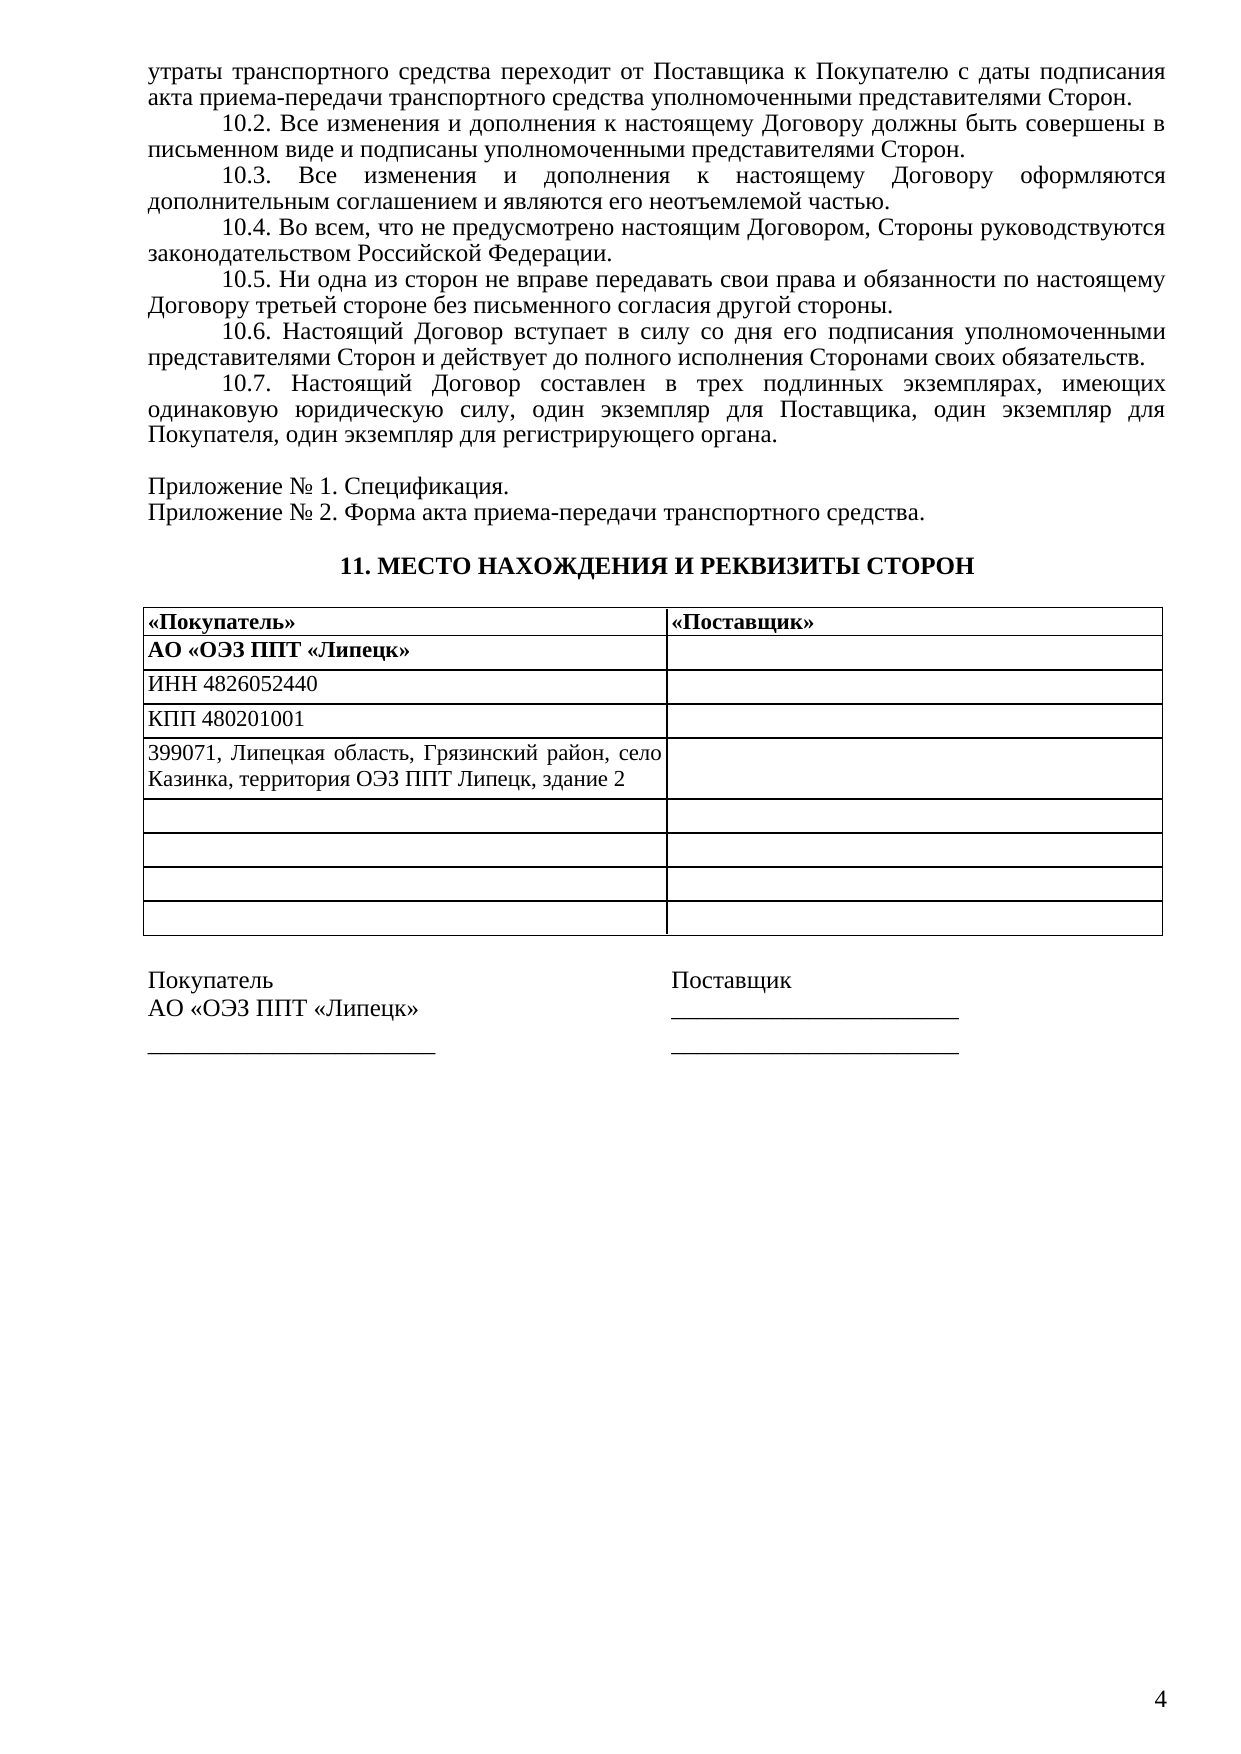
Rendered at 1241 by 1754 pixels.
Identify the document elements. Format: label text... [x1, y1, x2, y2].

table_cell [144, 834, 666, 866]
text 10.3. Все изменения и дополнения к настоящему Договору оформляются дополнительным соглашением и являются его неотъемлемой частью. [148, 163, 1167, 215]
table_header «Покупатель» [144, 608, 667, 635]
text 10.2. Все изменения и дополнения к настоящему Договору должны быть совершены в письменном виде и подписаны уполномоченными представителями Сторон. [148, 111, 1167, 163]
table_cell _______________________ [667, 1029, 1162, 1063]
table_header Покупатель [144, 965, 667, 993]
text 10.5. Ни одна из сторон не вправе передавать свои права и обязанности по настоящему Договору третьей стороне без письменного согласия другой стороны. [148, 267, 1167, 318]
table_cell _______________________ [144, 1029, 667, 1063]
text 10.6. Настоящий Договор вступает в силу со дня его подписания уполномоченными представителями Сторон и действует до полного исполнения Сторонами своих обязательств. [148, 318, 1167, 370]
table_cell [668, 834, 1162, 866]
table_cell АО «ОЭЗ ППТ «Липецк» [144, 636, 666, 669]
table_cell КПП 480201001 [144, 705, 666, 737]
table_cell 399071, Липецкая область, Грязинский район, село Казинка, территория ОЭЗ ППТ Липецк, здание 2 [144, 739, 666, 798]
text 10.4. Во всем, что не предусмотрено настоящим Договором, Стороны руководствуются законодательством Российской Федерации. [148, 215, 1167, 267]
table_header Поставщик [667, 965, 1162, 993]
table_cell [668, 902, 1162, 934]
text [148, 59, 1167, 111]
text Приложение № 2. Форма акта приема-передачи транспортного средства. [148, 500, 1167, 526]
table_cell [668, 705, 1162, 737]
table_cell ИНН 4826052440 [144, 671, 666, 703]
text Приложение № 1. Спецификация. [148, 474, 1167, 500]
table_cell [668, 636, 1162, 669]
table_cell [668, 868, 1162, 900]
table_cell [668, 739, 1162, 798]
text 10.7. Настоящий Договор составлен в трех подлинных экземплярах, имеющих одинаковую юридическую силу, один экземпляр для Поставщика, один экземпляр для Покупателя, один экземпляр для регистрирующего органа. [148, 370, 1167, 448]
table_cell _______________________ [667, 994, 1162, 1028]
table_cell [144, 902, 666, 934]
table_header «Поставщик» [668, 608, 1162, 635]
table_cell [668, 671, 1162, 703]
text 11. МЕСТО НАХОЖДЕНИЯ И РЕКВИЗИТЫ СТОРОН [148, 553, 1167, 580]
table_cell [144, 800, 666, 832]
table_cell [144, 868, 666, 900]
table_cell АО «ОЭЗ ППТ «Липецк» [144, 994, 667, 1028]
table_cell [668, 800, 1162, 832]
